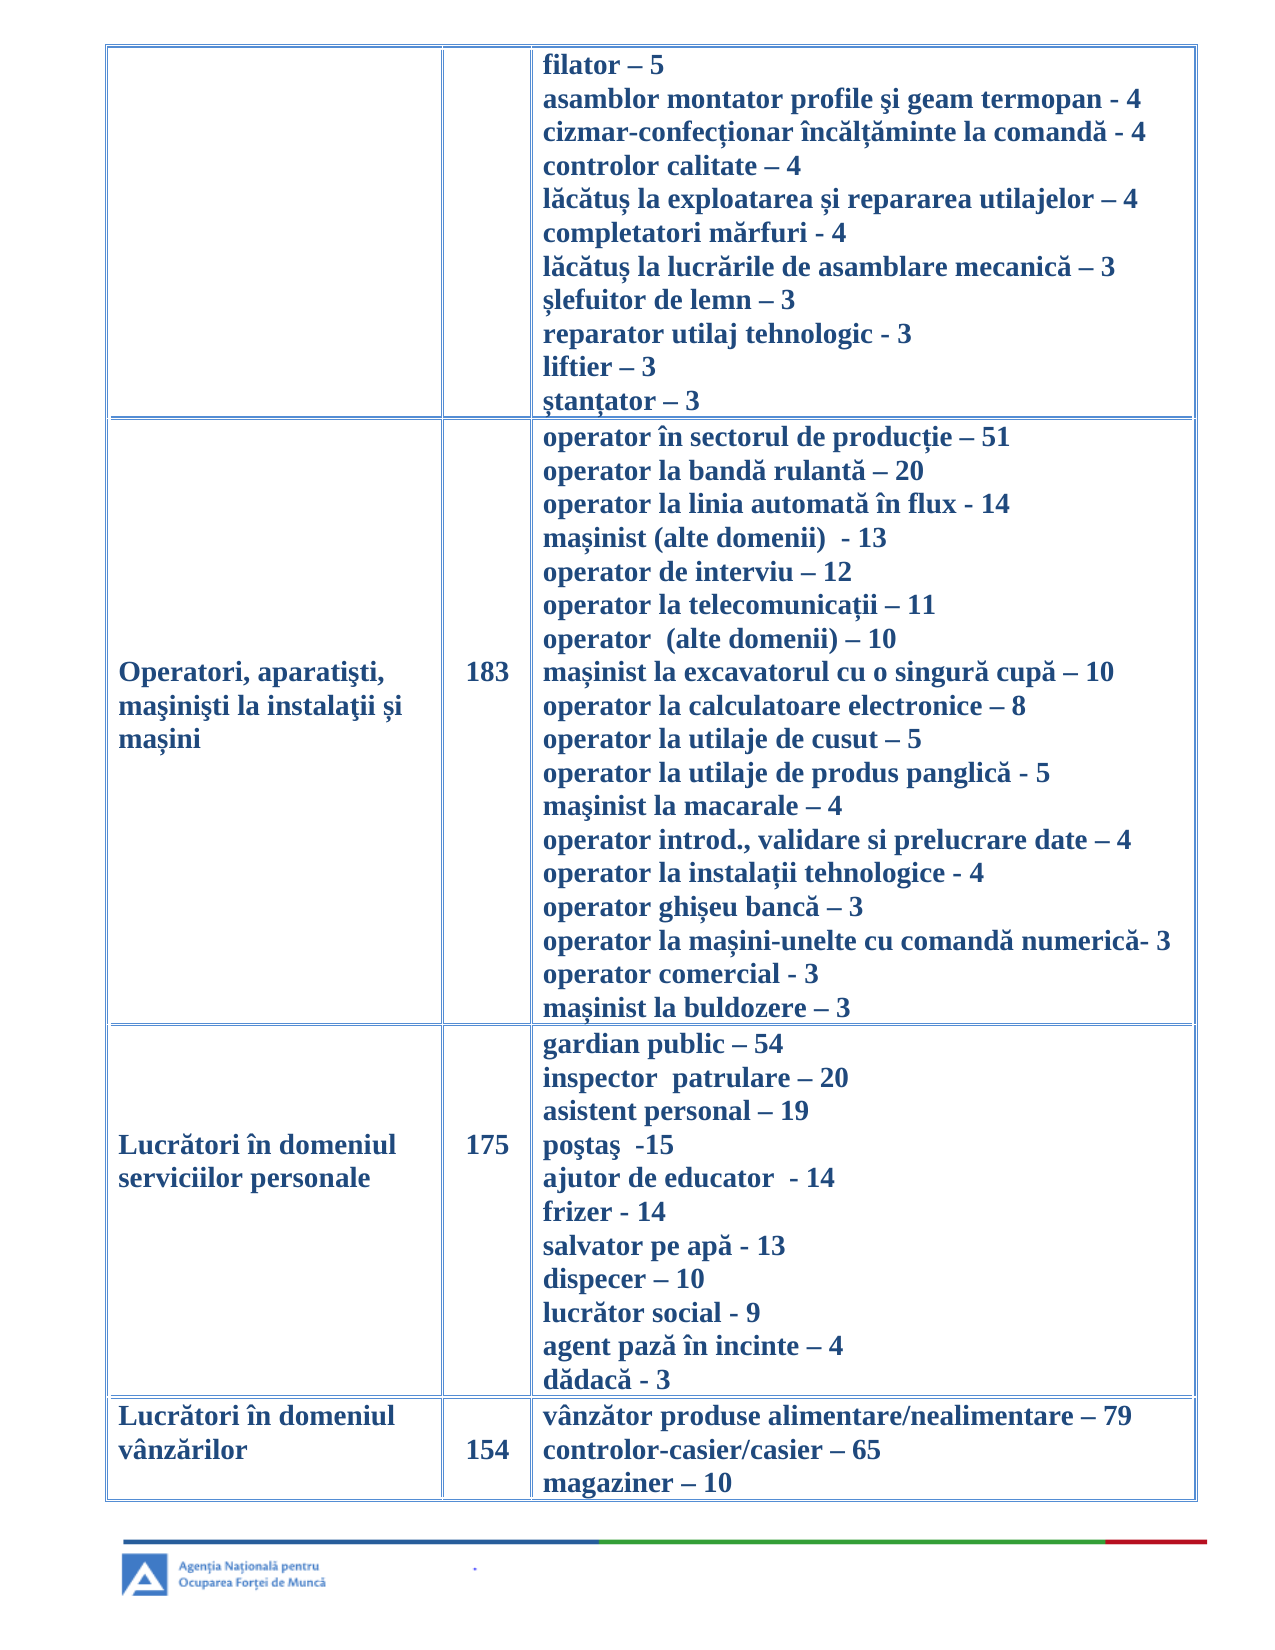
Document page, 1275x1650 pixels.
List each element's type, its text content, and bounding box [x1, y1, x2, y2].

table_cell Lucrători în domeniul serviciilor personale [107, 1023, 443, 1395]
table_cell gardian public – 54 inspector patrulare – 20 asistent personal – 19 poştaş -15 ajutor de educator - 14 frizer - 14 salvator pe apă - 13 dispecer – 10 lucrător social - 9 agent pază în incinte – 4 dădacă - 3 [531, 1023, 1196, 1395]
picture [118, 1534, 1208, 1605]
table_cell Operatori, aparatişti, maşinişti la instalaţii și mașini [108, 416, 441, 1023]
table_cell Lucrători în domeniul vânzărilor [107, 1395, 443, 1499]
table_cell vânzător produse alimentare/nealimentare – 79 controlor-casier/casier – 65 magaziner – 10 [531, 1395, 1196, 1499]
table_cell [531, 47, 1194, 416]
table_cell 356 [443, 48, 531, 416]
table_cell 154 [443, 1399, 531, 1499]
table_cell 175 [444, 1026, 530, 1395]
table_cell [107, 45, 443, 416]
table_cell 183 [444, 420, 530, 1023]
table_cell operator în sectorul de producție – 51 operator la bandă rulantă – 20 operator la linia automată în flux - 14 mașinist (alte domenii) - 13 operator de interviu – 12 operator la telecomunicații – 11 operator (alte domenii) – 10 mașinist la excavatorul cu o singură cupă – 10 operator la calculatoare electronice – 8 operator la utilaje de cusut – 5 operator la utilaje de produs panglică - 5 maşinist la macarale – 4 operator introd., validare si prelucrare date – 4 operator la instalații tehnologice - 4 operator ghișeu bancă – 3 operator la mașini-unelte cu comandă numerică- 3 operator comercial - 3 mașinist la buldozere – 3 [533, 416, 1195, 1023]
